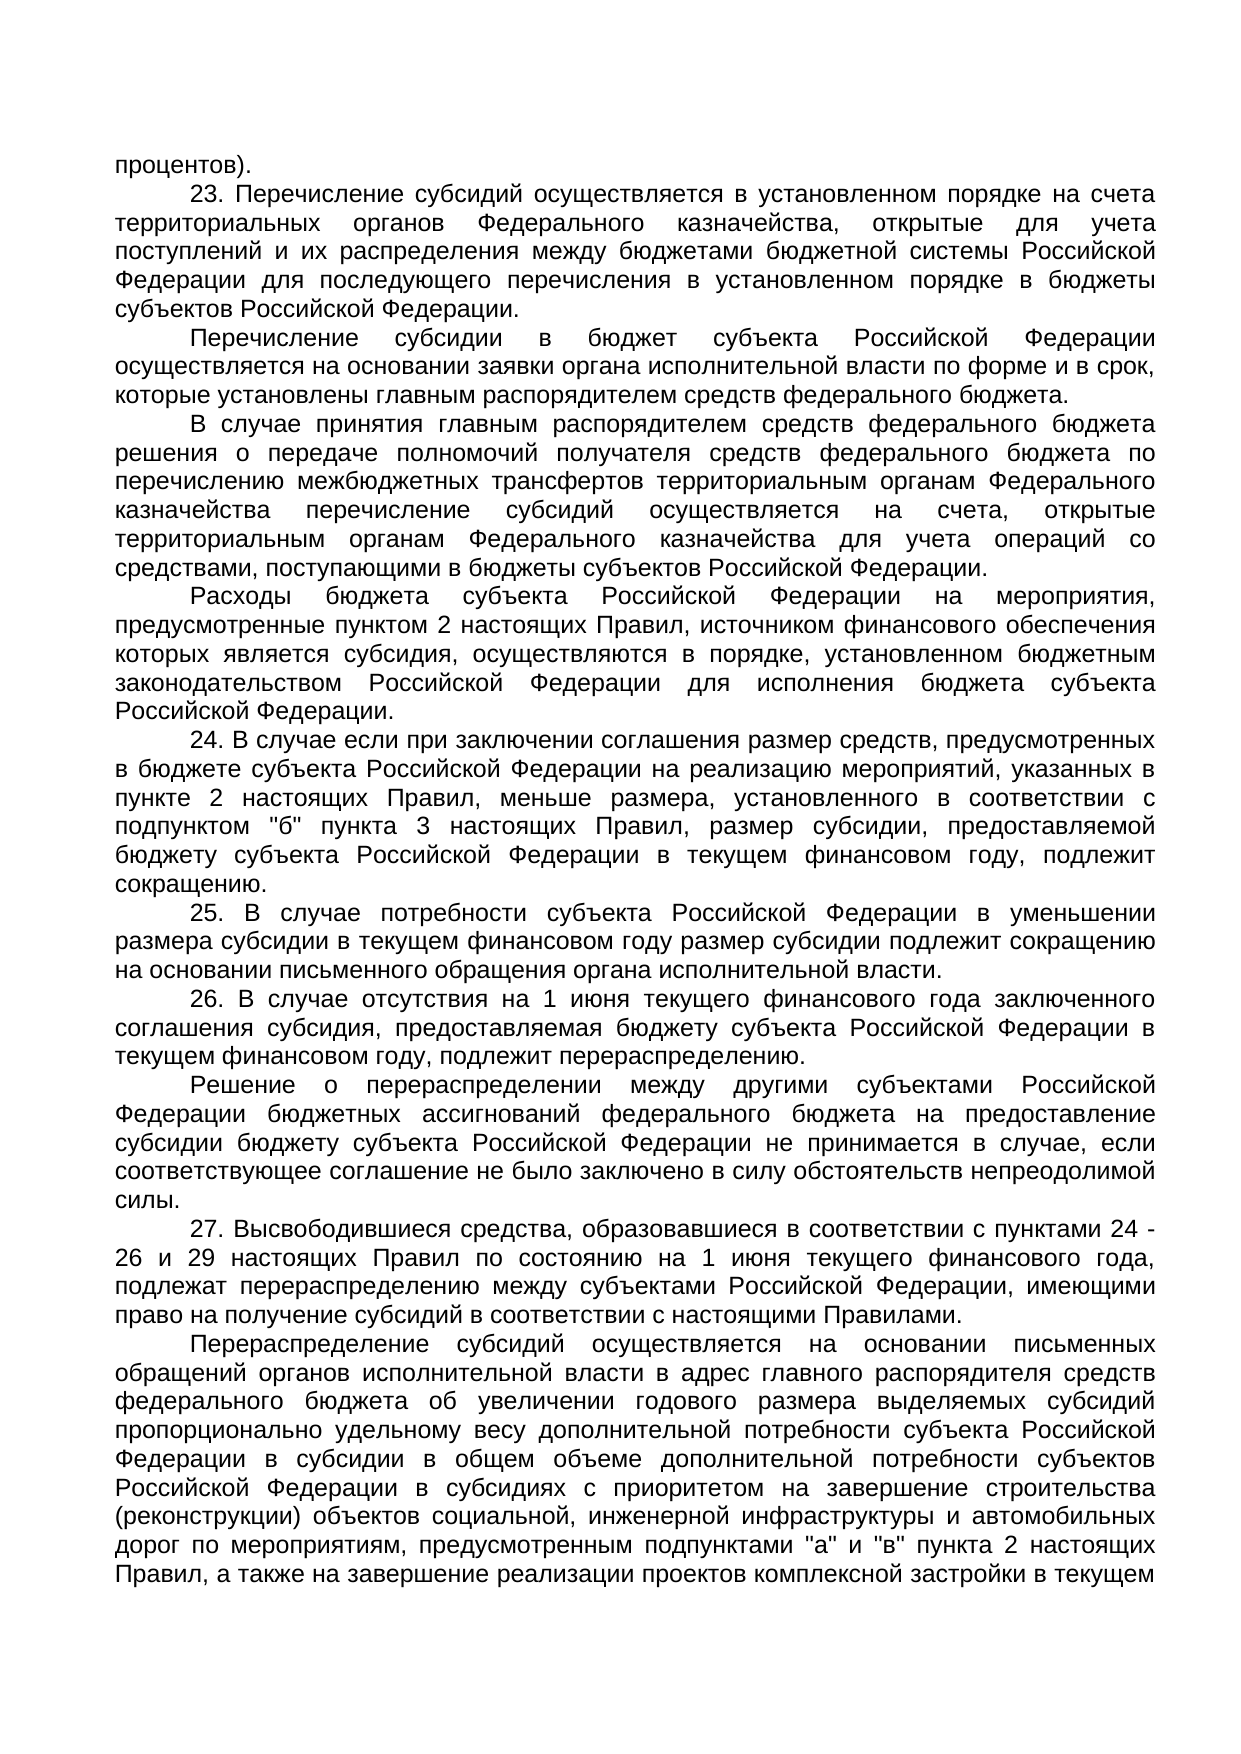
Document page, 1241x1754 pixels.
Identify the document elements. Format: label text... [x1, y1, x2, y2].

text Перечисление субсидии в бюджет субъекта Российской Федерации осуществляется на основании заявки органа исполнительной власти по форме и в срок, которые установлены главным распорядителем средств федерального бюджета. [114, 322, 1157, 409]
text 24. В случае если при заключении соглашения размер средств, предусмотренных в бюджете субъекта Российской Федерации на реализацию мероприятий, указанных в пункте 2 настоящих Правил, меньше размера, установленного в соответствии с подпунктом "б" пункта 3 настоящих Правил, размер субсидии, предоставляемой бюджету субъекта Российской Федерации в текущем финансовом году, подлежит сокращению. [114, 725, 1157, 897]
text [114, 1329, 1157, 1587]
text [114, 150, 1157, 179]
text Расходы бюджета субъекта Российской Федерации на мероприятия, предусмотренные пунктом 2 настоящих Правил, источником финансового обеспечения которых является субсидия, осуществляются в порядке, установленном бюджетным законодательством Российской Федерации для исполнения бюджета субъекта Российской Федерации. [114, 581, 1157, 725]
text Решение о перераспределении между другими субъектами Российской Федерации бюджетных ассигнований федерального бюджета на предоставление субсидии бюджету субъекта Российской Федерации не принимается в случае, если соответствующее соглашение не было заключено в силу обстоятельств непреодолимой силы. [114, 1070, 1157, 1214]
text 27. Высвободившиеся средства, образовавшиеся в соответствии с пунктами 24 - 26 и 29 настоящих Правил по состоянию на 1 июня текущего финансового года, подлежат перераспределению между субъектами Российской Федерации, имеющими право на получение субсидий в соответствии с настоящими Правилами. [114, 1214, 1157, 1329]
text 23. Перечисление субсидий осуществляется в установленном порядке на счета территориальных органов Федерального казначейства, открытые для учета поступлений и их распределения между бюджетами бюджетной системы Российской Федерации для последующего перечисления в установленном порядке в бюджеты субъектов Российской Федерации. [114, 179, 1157, 322]
text В случае принятия главным распорядителем средств федерального бюджета решения о передаче полномочий получателя средств федерального бюджета по перечислению межбюджетных трансфертов территориальным органам Федерального казначейства перечисление субсидий осуществляется на счета, открытые территориальным органам Федерального казначейства для учета операций со средствами, поступающими в бюджеты субъектов Российской Федерации. [114, 409, 1157, 581]
text 25. В случае потребности субъекта Российской Федерации в уменьшении размера субсидии в текущем финансовом году размер субсидии подлежит сокращению на основании письменного обращения органа исполнительной власти. [114, 897, 1157, 984]
text 26. В случае отсутствия на 1 июня текущего финансового года заключенного соглашения субсидия, предоставляемая бюджету субъекта Российской Федерации в текущем финансовом году, подлежит перераспределению. [114, 984, 1157, 1070]
